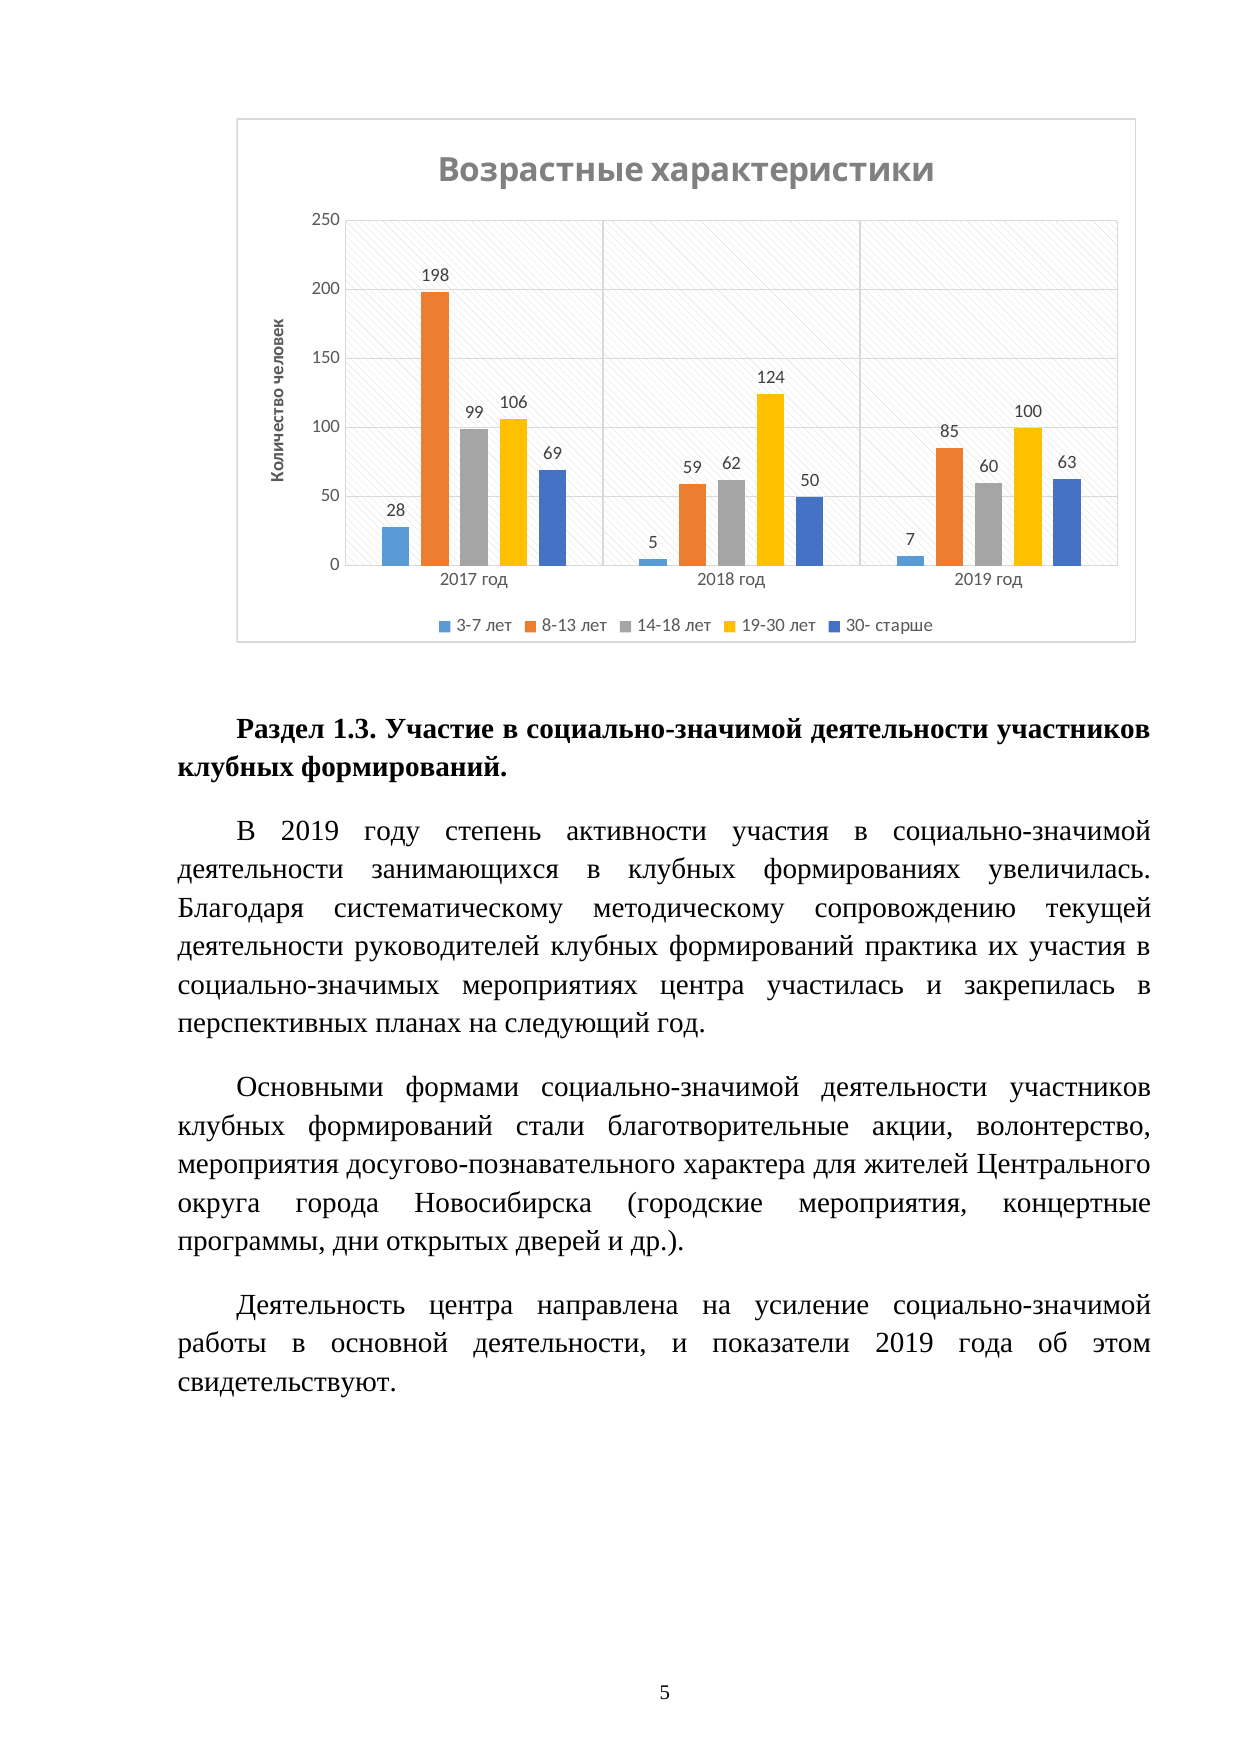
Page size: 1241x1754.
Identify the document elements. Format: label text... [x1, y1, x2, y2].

list Деятельность центра направлена на усиление социально-значимой работы в основной деятельности, и показатели 2019 года об этом свидетельствуют. [177, 1287, 1152, 1397]
list Основными формами социально-значимой деятельности участников клубных формирований стали благотворительные акции, волонтерство, мероприятия досугово-познавательного характера для жителей Центрального округа города Новосибирска (городские мероприятия, концертные программы, дни открытых дверей и др.). [177, 1069, 1152, 1257]
list В 2019 году степень активности участия в социально-значимой деятельности занимающихся в клубных формированиях увеличилась. Благодаря систематическому методическому сопровождению текущей деятельности руководителей клубных формирований практика их участия в социально-значимых мероприятиях центра участилась и закрепилась в перспективных планах на следующий год. [177, 813, 1152, 1039]
list Раздел 1.3. Участие в социально-значимой деятельности участников клубных формирований. [177, 711, 1152, 783]
